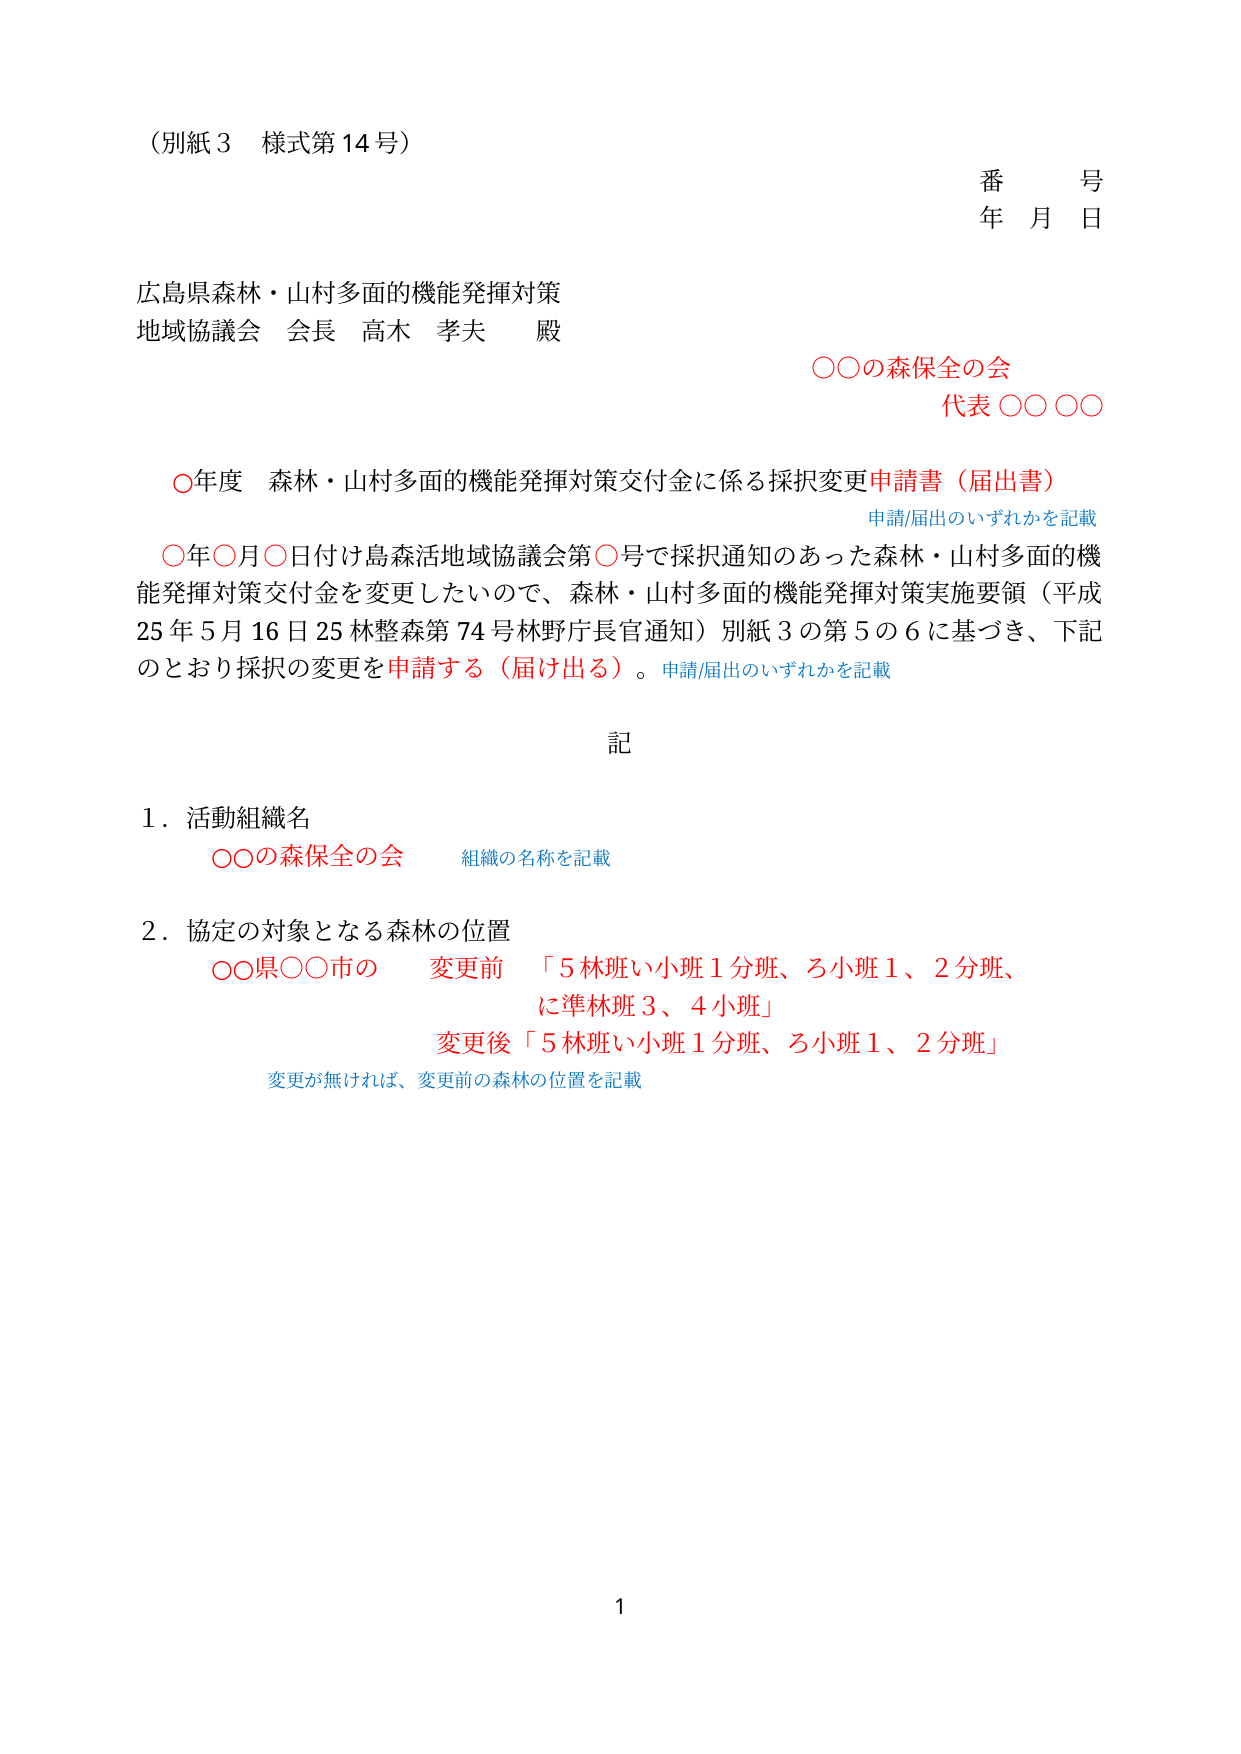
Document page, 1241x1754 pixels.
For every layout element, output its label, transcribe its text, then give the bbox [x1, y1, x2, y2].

text 変更後「５林班い小班１分班、ろ小班１、２分班」 [136, 1023, 1104, 1061]
text 番 号 [136, 161, 1104, 198]
text 地域協議会 会長 高木 孝夫 殿 [136, 311, 1104, 348]
text に準林班３、４小班」 [136, 986, 1104, 1023]
text ○○県○○市の 変更前 「５林班い小班１分班、ろ小班１、２分班、 [136, 948, 1104, 986]
text ○年○月○日付け島森活地域協議会第○号で採択通知のあった森林・山村多面的機能発揮対策交付金を変更したいので、森林・山村多面的機能発揮対策実施要領（平成25年５月16日25林整森第74号林野庁長官通知）別紙３の第５の６に基づき、下記のとおり採択の変更を申請する（届け出る）。申請/届出のいずれかを記載 [136, 536, 1104, 686]
text ○○の森保全の会 組織の名称を記載 [136, 836, 1104, 873]
text ○年度 森林・山村多面的機能発揮対策交付金に係る採択変更申請書（届出書） [136, 461, 1104, 498]
text ○○の森保全の会 [136, 348, 1104, 386]
text （別紙３ 様式第14号） [136, 123, 1104, 161]
text １．活動組織名 [136, 798, 1104, 836]
text 申請/届出のいずれかを記載 [136, 498, 1104, 536]
text 広島県森林・山村多面的機能発揮対策 [136, 273, 1104, 311]
text 年 月 日 [136, 198, 1104, 236]
text ２．協定の対象となる森林の位置 [136, 911, 1104, 948]
text 記 [136, 723, 1104, 761]
text 代表 ○○ ○○ [136, 386, 1104, 423]
text 変更が無ければ、変更前の森林の位置を記載 [136, 1061, 1104, 1098]
